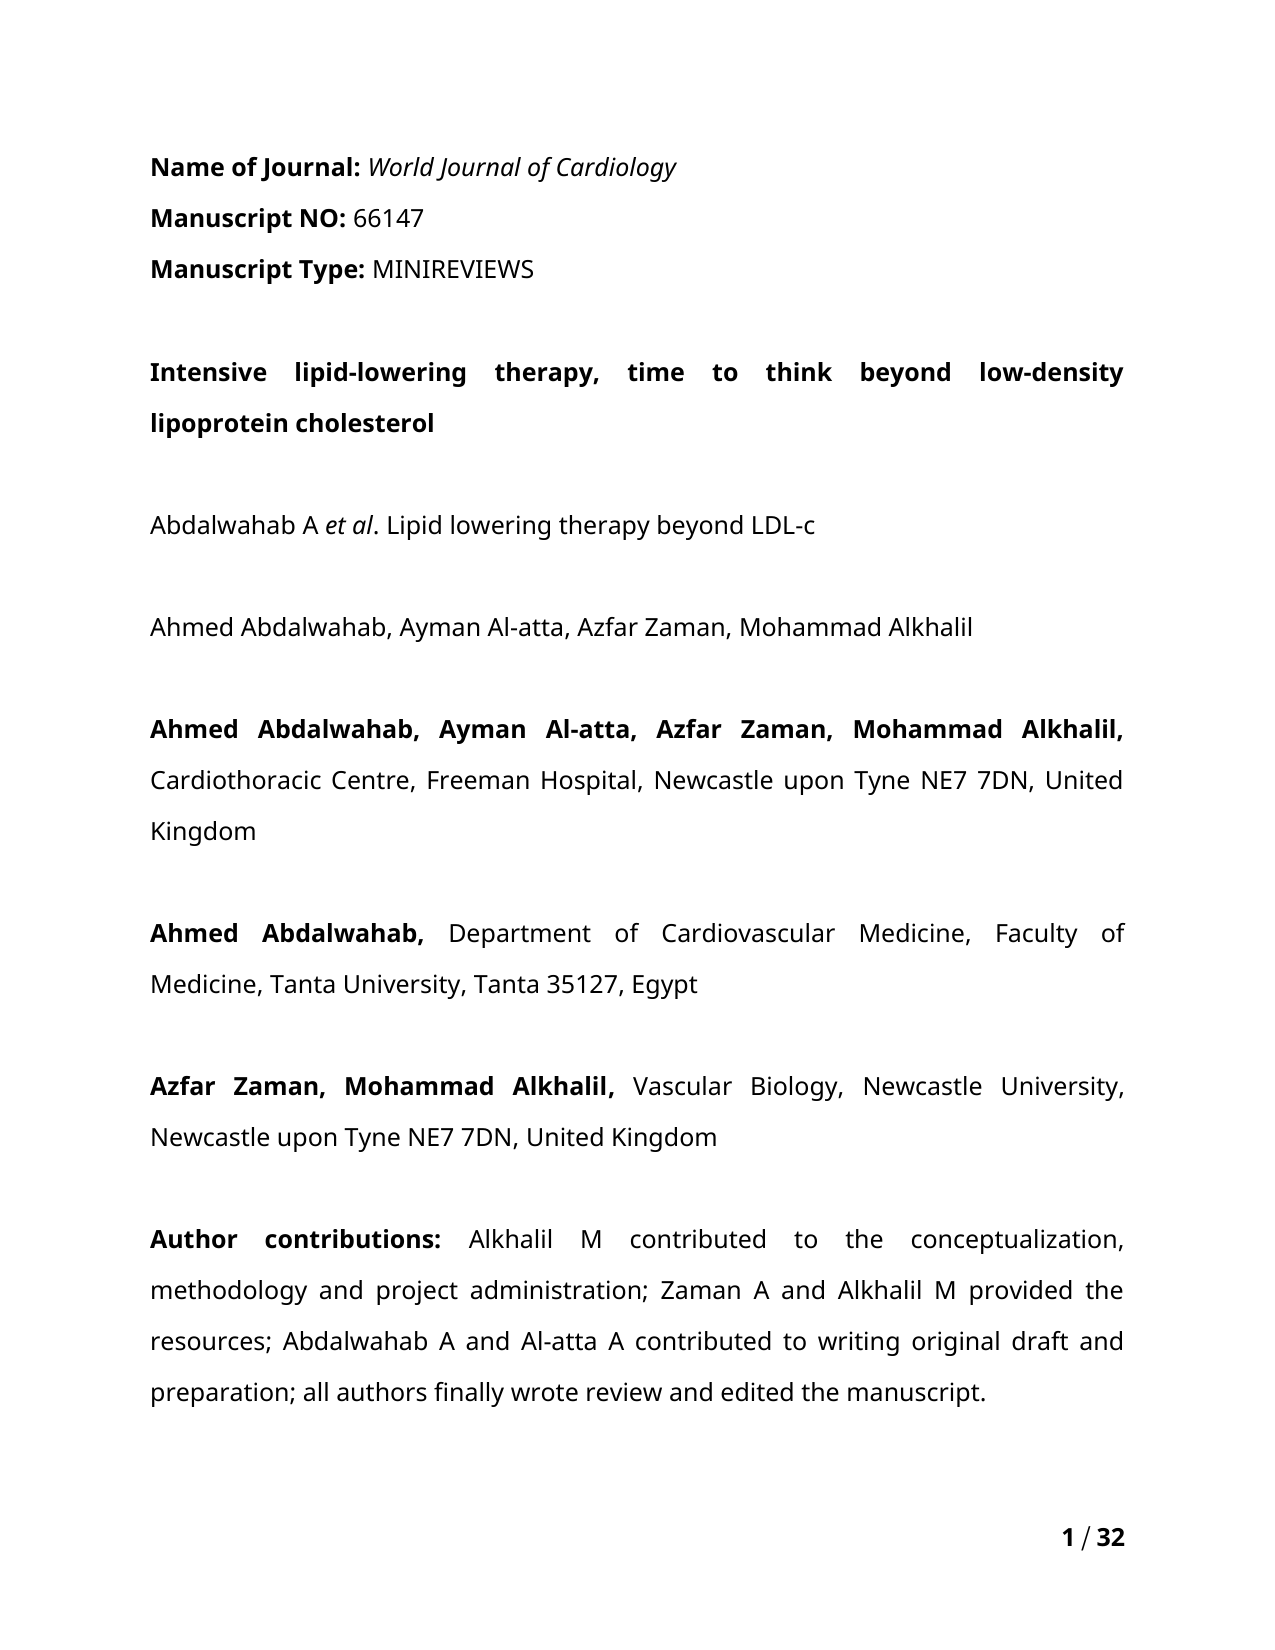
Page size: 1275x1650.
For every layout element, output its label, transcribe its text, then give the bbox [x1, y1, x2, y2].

text Ahmed Abdalwahab, Department of Cardiovascular Medicine, Faculty of Medicine, Tanta University, Tanta 35127, Egypt [150, 916, 1125, 1001]
text Azfar Zaman, Mohammad Alkhalil, Vascular Biology, Newcastle University, Newcastle upon Tyne NE7 7DN, United Kingdom [150, 1069, 1125, 1154]
text Intensive lipid-lowering therapy, time to think beyond low-density lipoprotein cholesterol [150, 354, 1125, 439]
text Ahmed Abdalwahab, Ayman Al-atta, Azfar Zaman, Mohammad Alkhalil [150, 609, 1125, 643]
text Author contributions: Alkhalil M contributed to the conceptualization, methodology and project administration; Zaman A and Alkhalil M provided the resources; Abdalwahab A and Al-atta A contributed to writing original draft and preparation; all authors finally wrote review and edited the manuscript. [150, 1222, 1125, 1409]
text Manuscript Type: MINIREVIEWS [150, 252, 1125, 286]
text Name of Journal: World Journal of Cardiology [150, 150, 1125, 184]
text Abdalwahab A et al. lipid lowering therapy beyond LDL-c [150, 507, 1125, 541]
text Ahmed Abdalwahab, Ayman Al-atta, Azfar Zaman, Mohammad Alkhalil, Cardiothoracic Centre, Freeman Hospital, Newcastle upon Tyne NE7 7DN, United Kingdom [150, 711, 1125, 848]
text Manuscript NO: 66147 [150, 201, 1125, 235]
